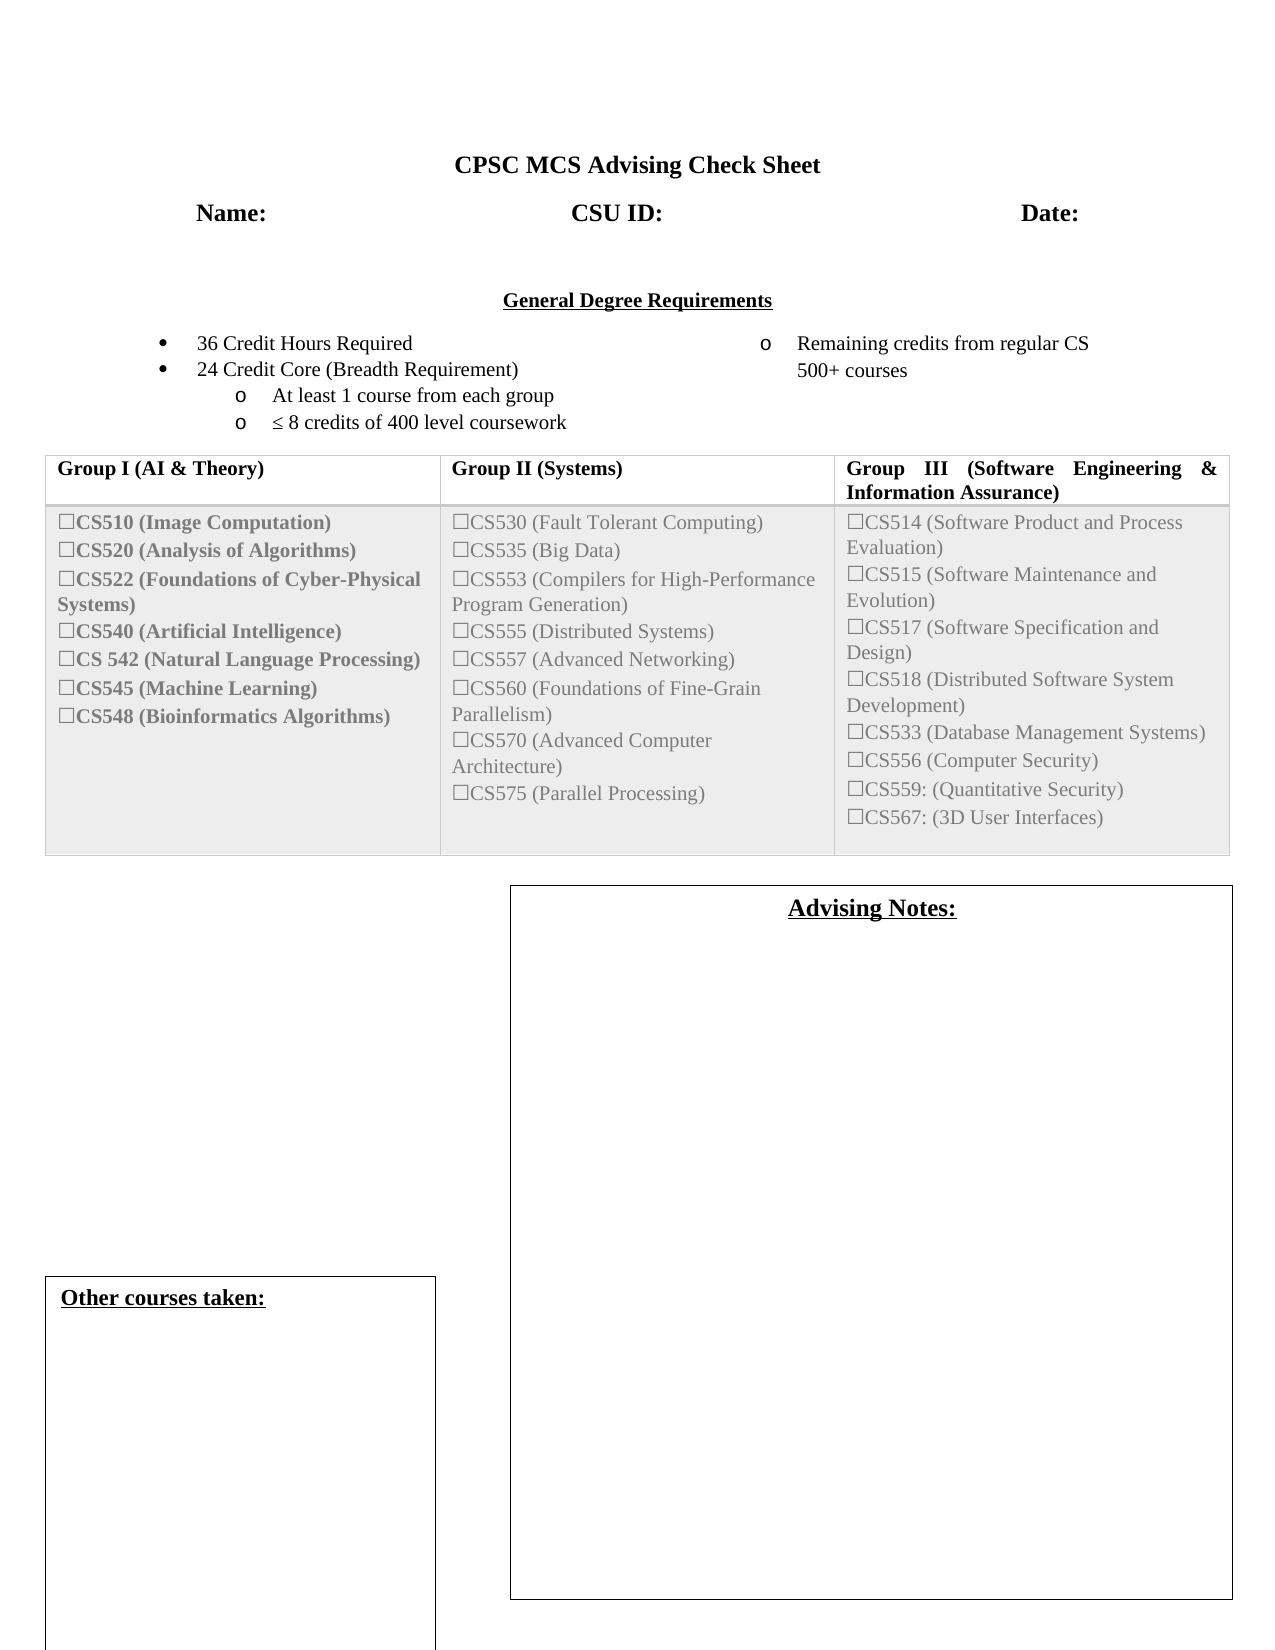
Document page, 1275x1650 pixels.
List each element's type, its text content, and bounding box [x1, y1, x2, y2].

table_header Group III (Software Engineering & Information Assurance) [835, 456, 1229, 504]
list 36 Credit Hours Required [159, 331, 600, 355]
text CPSC MCS Advising Check Sheet [150, 150, 1125, 179]
table_header Group I (AI & Theory) [46, 456, 440, 504]
text General Degree Requirements [150, 288, 1125, 312]
table_header Group II (Systems) [441, 456, 834, 504]
table_cell CS514 (Software Product and Process Evaluation) CS515 (Software Maintenance and Evolution) CS517 (Software Specification and Design) CS518 (Distributed Software System Development) CS533 (Database Management Systems) CS556 (Computer Security) CS559: (Quantitative Security) CS567: (3D User Interfaces) [835, 507, 1229, 854]
list Remaining credits from regular CS 500+ courses [759, 331, 1125, 382]
list ≤ 8 credits of 400 level coursework [234, 410, 600, 436]
table_cell CS510 (Image Computation) CS520 (Analysis of Algorithms) CS522 (Foundations of Cyber-Physical Systems) CS540 (Artificial Intelligence) CS 542 (Natural Language Processing) CS545 (Machine Learning) CS548 (Bioinformatics Algorithms) [46, 507, 440, 854]
list 24 Credit Core (Breadth Requirement) [159, 357, 600, 381]
list At least 1 course from each group [234, 382, 600, 408]
text Name: CSU ID: Date: [150, 198, 1125, 226]
table_cell CS530 (Fault Tolerant Computing) CS535 (Big Data) CS553 (Compilers for High-Performance Program Generation) CS555 (Distributed Systems) CS557 (Advanced Networking) CS560 (Foundations of Fine-Grain Parallelism) CS570 (Advanced Computer Architecture) CS575 (Parallel Processing) [441, 507, 834, 854]
